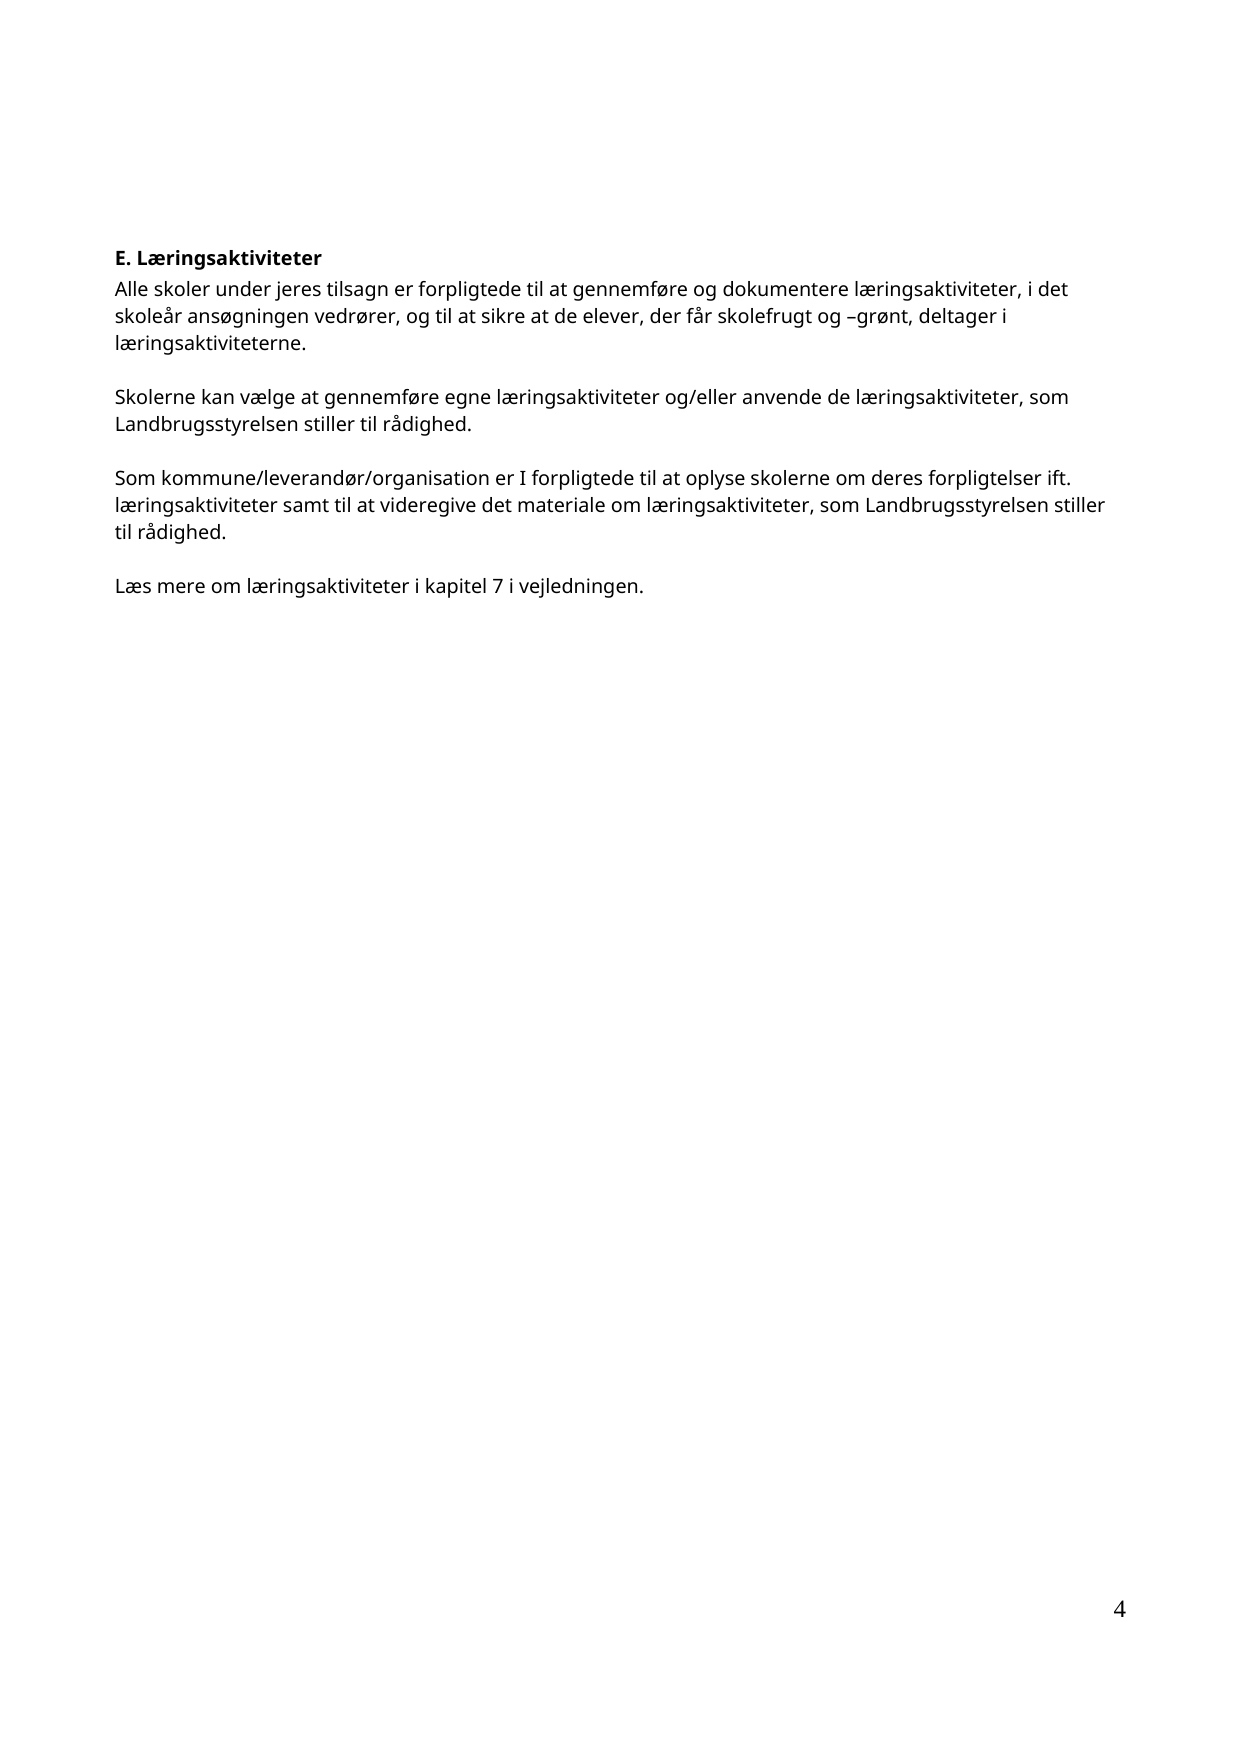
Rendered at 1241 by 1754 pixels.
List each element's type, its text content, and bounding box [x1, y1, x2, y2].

text Skolerne kan vælge at gennemføre egne læringsaktiviteter og/eller anvende de læringsaktiviteter, som Landbrugsstyrelsen stiller til rådighed. [114, 383, 1126, 437]
text E. Læringsaktiviteter [114, 244, 1126, 272]
text Som kommune/leverandør/organisation er I forpligtede til at oplyse skolerne om deres forpligtelser ift. læringsaktiviteter samt til at videregive det materiale om læringsaktiviteter, som Landbrugsstyrelsen stiller til rådighed. [114, 464, 1126, 545]
text Alle skoler under jeres tilsagn er forpligtede til at gennemføre og dokumentere læringsaktiviteter, i det skoleår ansøgningen vedrører, og til at sikre at de elever, der får skolefrugt og –grønt, deltager i læringsaktiviteterne. [114, 276, 1126, 356]
text Læs mere om læringsaktiviteter i kapitel 7 i vejledningen. [114, 572, 1126, 599]
